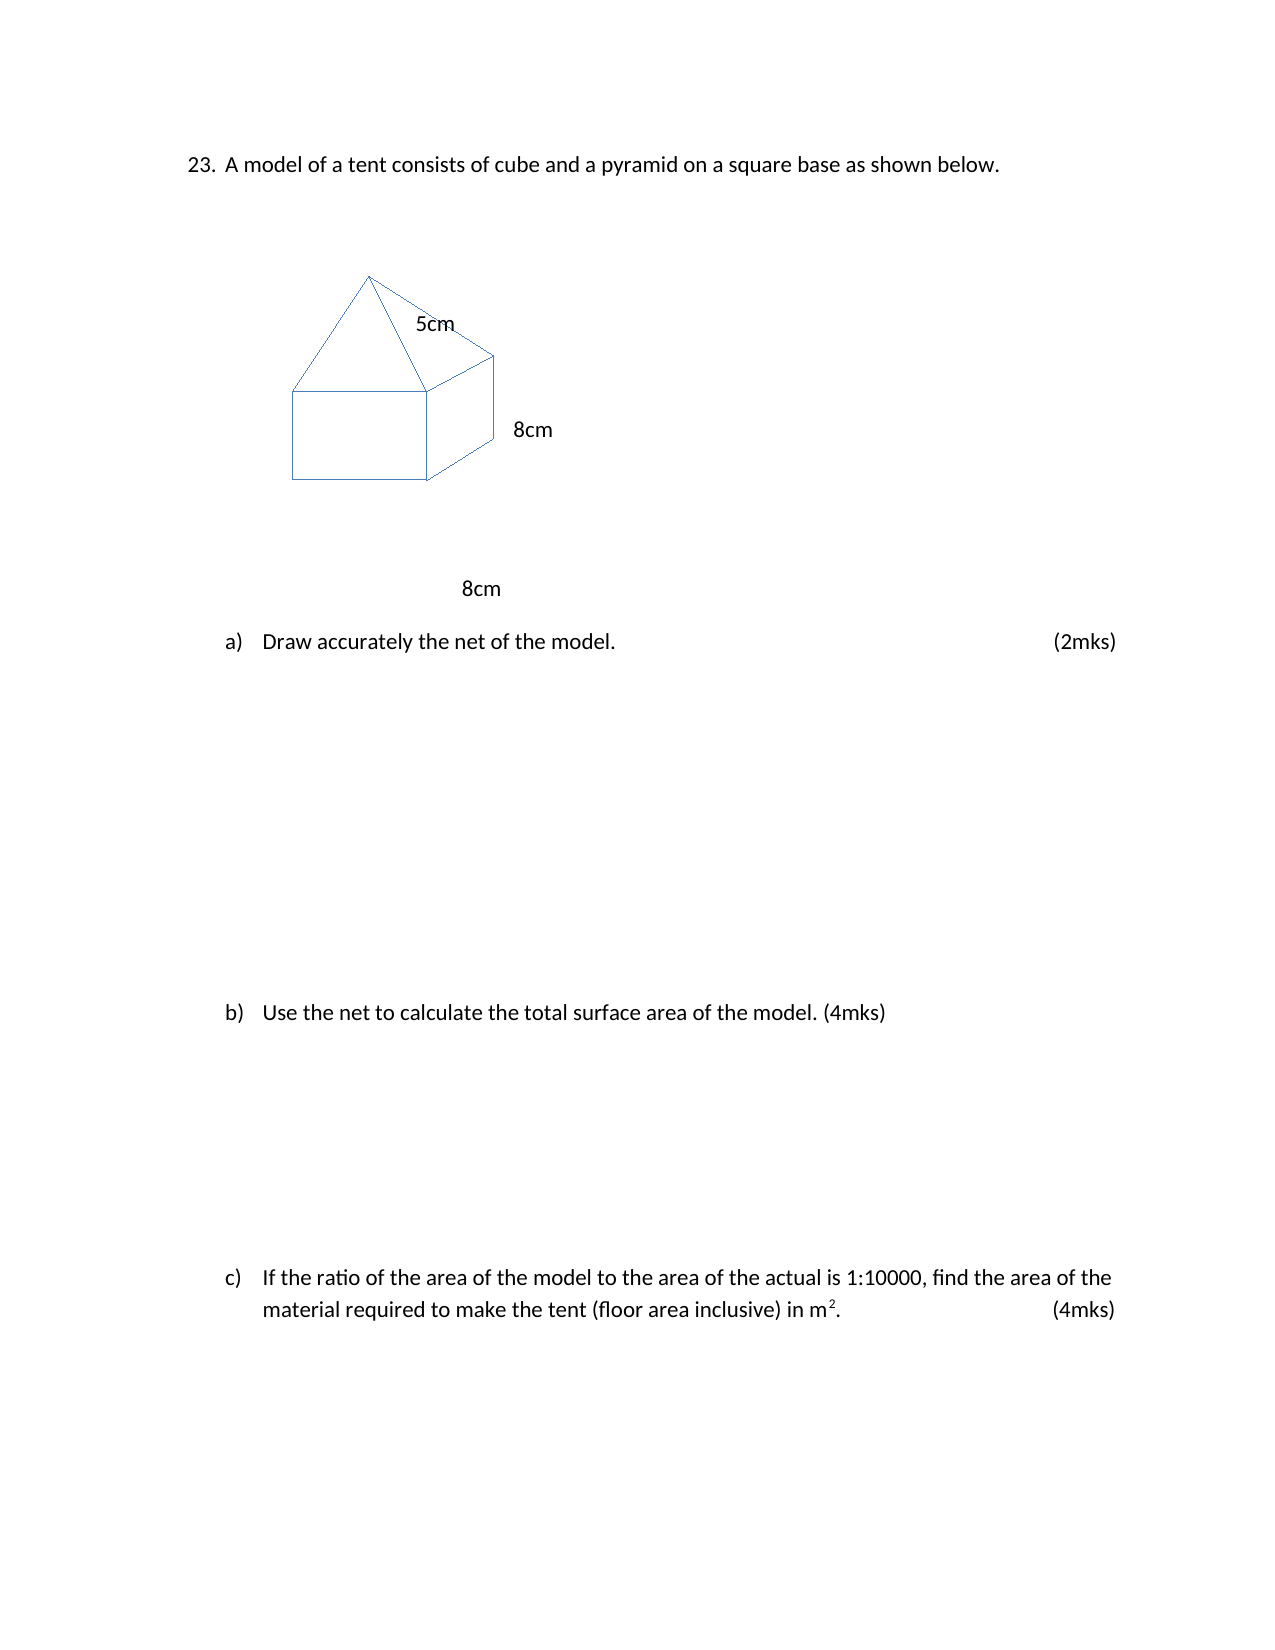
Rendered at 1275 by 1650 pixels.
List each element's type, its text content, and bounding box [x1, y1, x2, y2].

list If the ratio of the area of the model to the area of the actual is 1:10000, find the area of the material required to make the tent (floor area inclusive) in m2. (4mks) [225, 1263, 1125, 1324]
list A model of a tent consists of cube and a pyramid on a square base as shown below. [187, 150, 1125, 178]
list 8cm [225, 415, 1125, 443]
list 8cm [225, 574, 1125, 602]
list Draw accurately the net of the model. (2mks) [225, 627, 1125, 655]
list Use the net to calculate the total surface area of the model. (4mks) [225, 998, 1125, 1026]
list 5cm [225, 309, 1125, 337]
